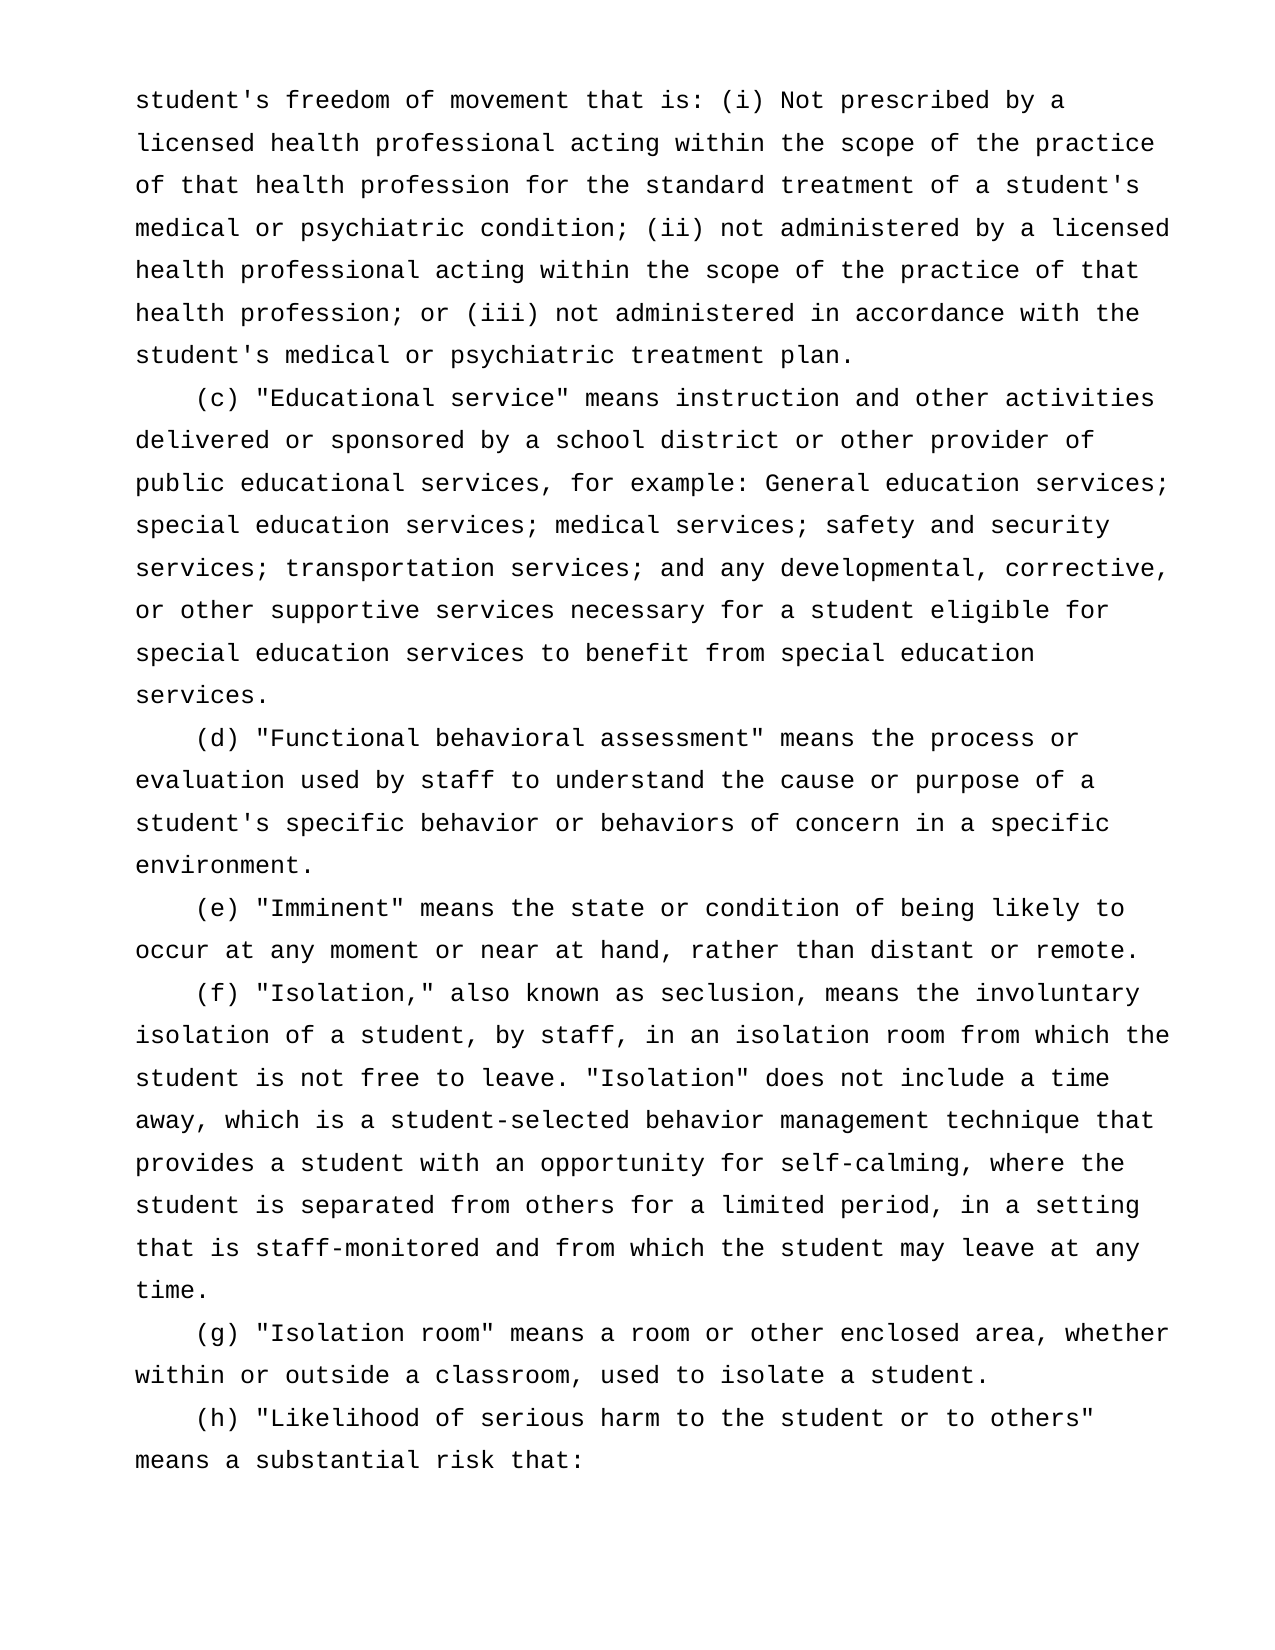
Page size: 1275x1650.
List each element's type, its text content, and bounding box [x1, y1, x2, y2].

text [135, 75, 1170, 372]
text (f) "Isolation," also known as seclusion, means the involuntary isolation of a student, by staff, in an isolation room from which the student is not free to leave. "Isolation" does not include a time away, which is a student-selected behavior management technique that provides a student with an opportunity for self-calming, where the student is separated from others for a limited period, in a setting that is staff-monitored and from which the student may leave at any time. [135, 967, 1170, 1307]
text (c) "Educational service" means instruction and other activities delivered or sponsored by a school district or other provider of public educational services, for example: General education services; special education services; medical services; safety and security services; transportation services; and any developmental, corrective, or other supportive services necessary for a student eligible for special education services to benefit from special education services. [135, 372, 1170, 712]
text (d) "Functional behavioral assessment" means the process or evaluation used by staff to understand the cause or purpose of a student's specific behavior or behaviors of concern in a specific environment. [135, 712, 1170, 882]
text (h) "Likelihood of serious harm to the student or to others" means a substantial risk that: [135, 1392, 1170, 1477]
text (e) "Imminent" means the state or condition of being likely to occur at any moment or near at hand, rather than distant or remote. [135, 882, 1170, 967]
text (g) "Isolation room" means a room or other enclosed area, whether within or outside a classroom, used to isolate a student. [135, 1307, 1170, 1392]
